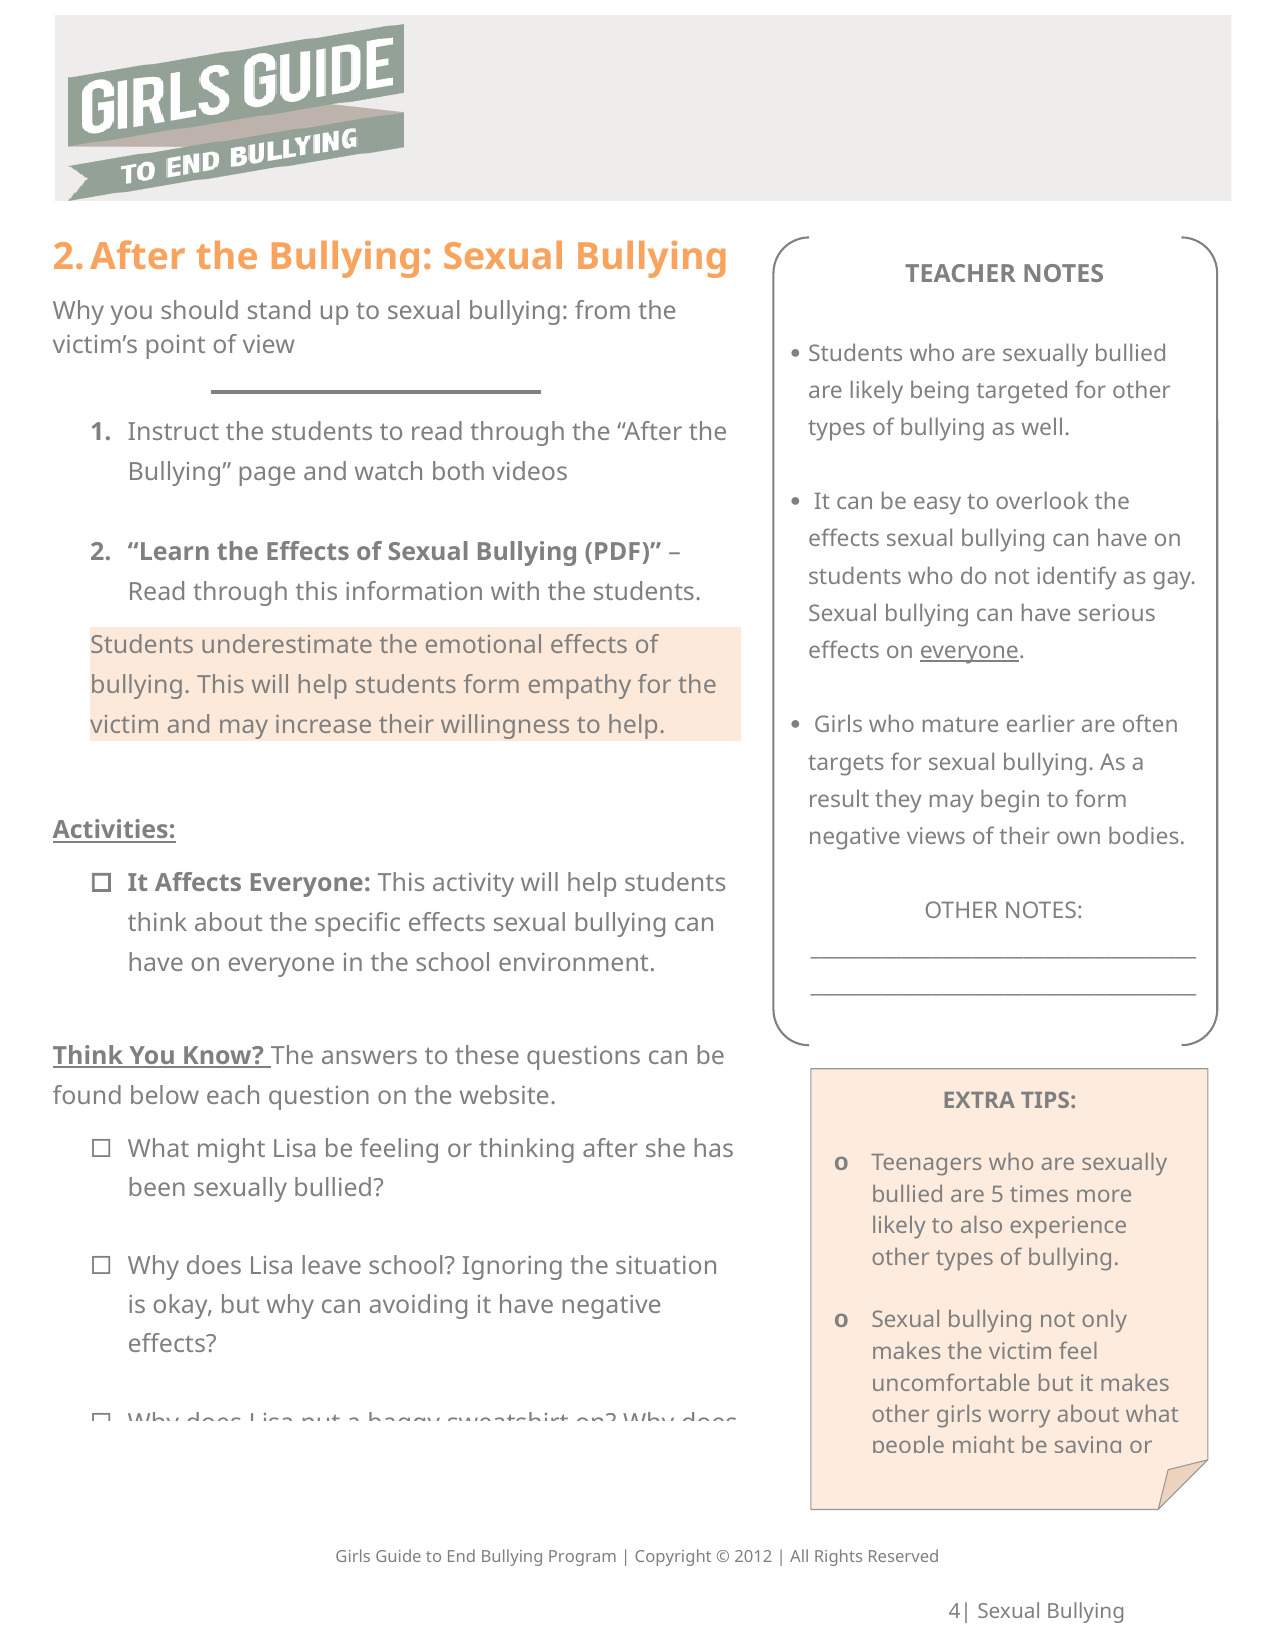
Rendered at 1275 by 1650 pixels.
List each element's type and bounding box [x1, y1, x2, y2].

picture [54, 14, 1232, 218]
